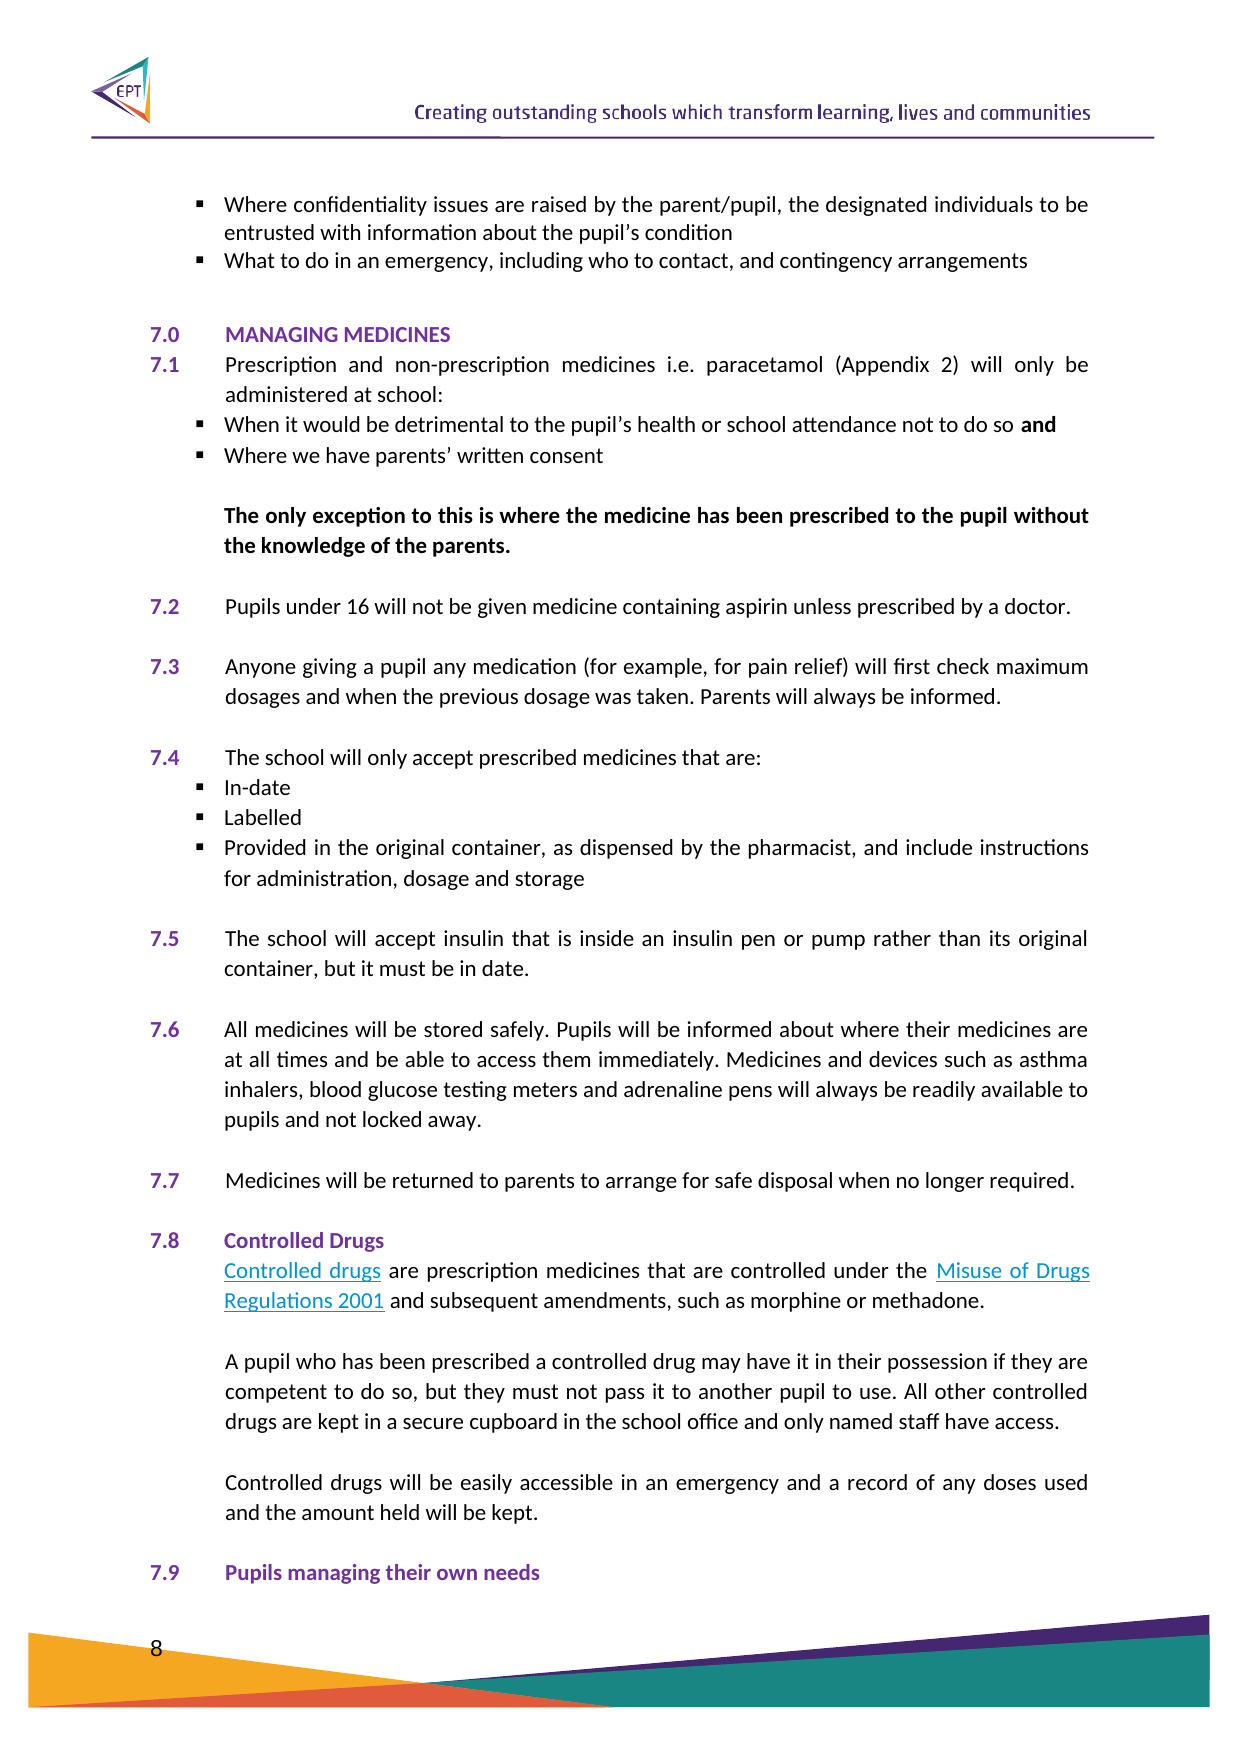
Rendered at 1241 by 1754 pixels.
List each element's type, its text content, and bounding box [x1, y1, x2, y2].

text The only exception to this is where the medicine has been prescribed to the pupil without the knowledge of the parents. [224, 501, 1090, 559]
picture [117, 85, 141, 97]
text Controlled drugs are prescription medicines that are controlled under the Misuse of Drugs Regulations 2001 and subsequent amendments, such as morphine or methadone. [224, 1256, 1090, 1315]
text 7.1 Prescription and non-prescription medicines i.e. paracetamol (Appendix 2) will only be administered at school: [150, 350, 1090, 408]
list Where we have parents’ written consent [194, 441, 1090, 469]
list Where confidentiality issues are raised by the parent/pupil, the designated individuals to be entrusted with information about the pupil’s condition [194, 190, 1090, 246]
list Labelled [194, 803, 1090, 831]
list What to do in an emergency, including who to contact, and contingency arrangements [194, 246, 1090, 274]
text 7.6 All medicines will be stored safely. Pupils will be informed about where their medicines are at all times and be able to access them immediately. Medicines and devices such as asthma inhalers, blood glucose testing meters and adrenaline pens will always be readily available to pupils and not locked away. [150, 1015, 1090, 1133]
text Controlled drugs will be easily accessible in an emergency and a record of any doses used and the amount held will be kept. [225, 1468, 1090, 1526]
list In-date [194, 773, 1090, 801]
text 7.4 The school will only accept prescribed medicines that are: [150, 743, 1090, 771]
picture [899, 104, 1090, 120]
text 7.7 Medicines will be returned to parents to arrange for safe disposal when no longer required. [150, 1166, 1090, 1194]
list When it would be detrimental to the pupil’s health or school attendance not to do so and [194, 411, 1090, 439]
text A pupil who has been prescribed a controlled drug may have it in their possession if they are competent to do so, but they must not pass it to another pupil to use. All other controlled drugs are kept in a secure cupboard in the school office and only named staff have access. [225, 1347, 1090, 1436]
subtitle 7.0 MANAGING MEDICINES [150, 320, 1090, 348]
text 7.3 Anyone giving a pupil any medication (for example, for pain relief) will first check maximum dosages and when the previous dosage was taken. Parents will always be informed. [150, 652, 1090, 711]
picture [818, 104, 893, 123]
list Provided in the original container, as dispensed by the pharmacist, and include instructions for administration, dosage and storage [194, 833, 1090, 892]
text 7.8 Controlled Drugs [150, 1226, 1090, 1254]
text 7.5 The school will accept insulin that is inside an insulin pen or pump rather than its original container, but it must be in date. [150, 924, 1090, 982]
text 7.9 Pupils managing their own needs [150, 1558, 1090, 1587]
text 7.2 Pupils under 16 will not be given medicine containing aspirin unless prescribed by a doctor. [150, 592, 1090, 620]
picture [415, 104, 812, 123]
